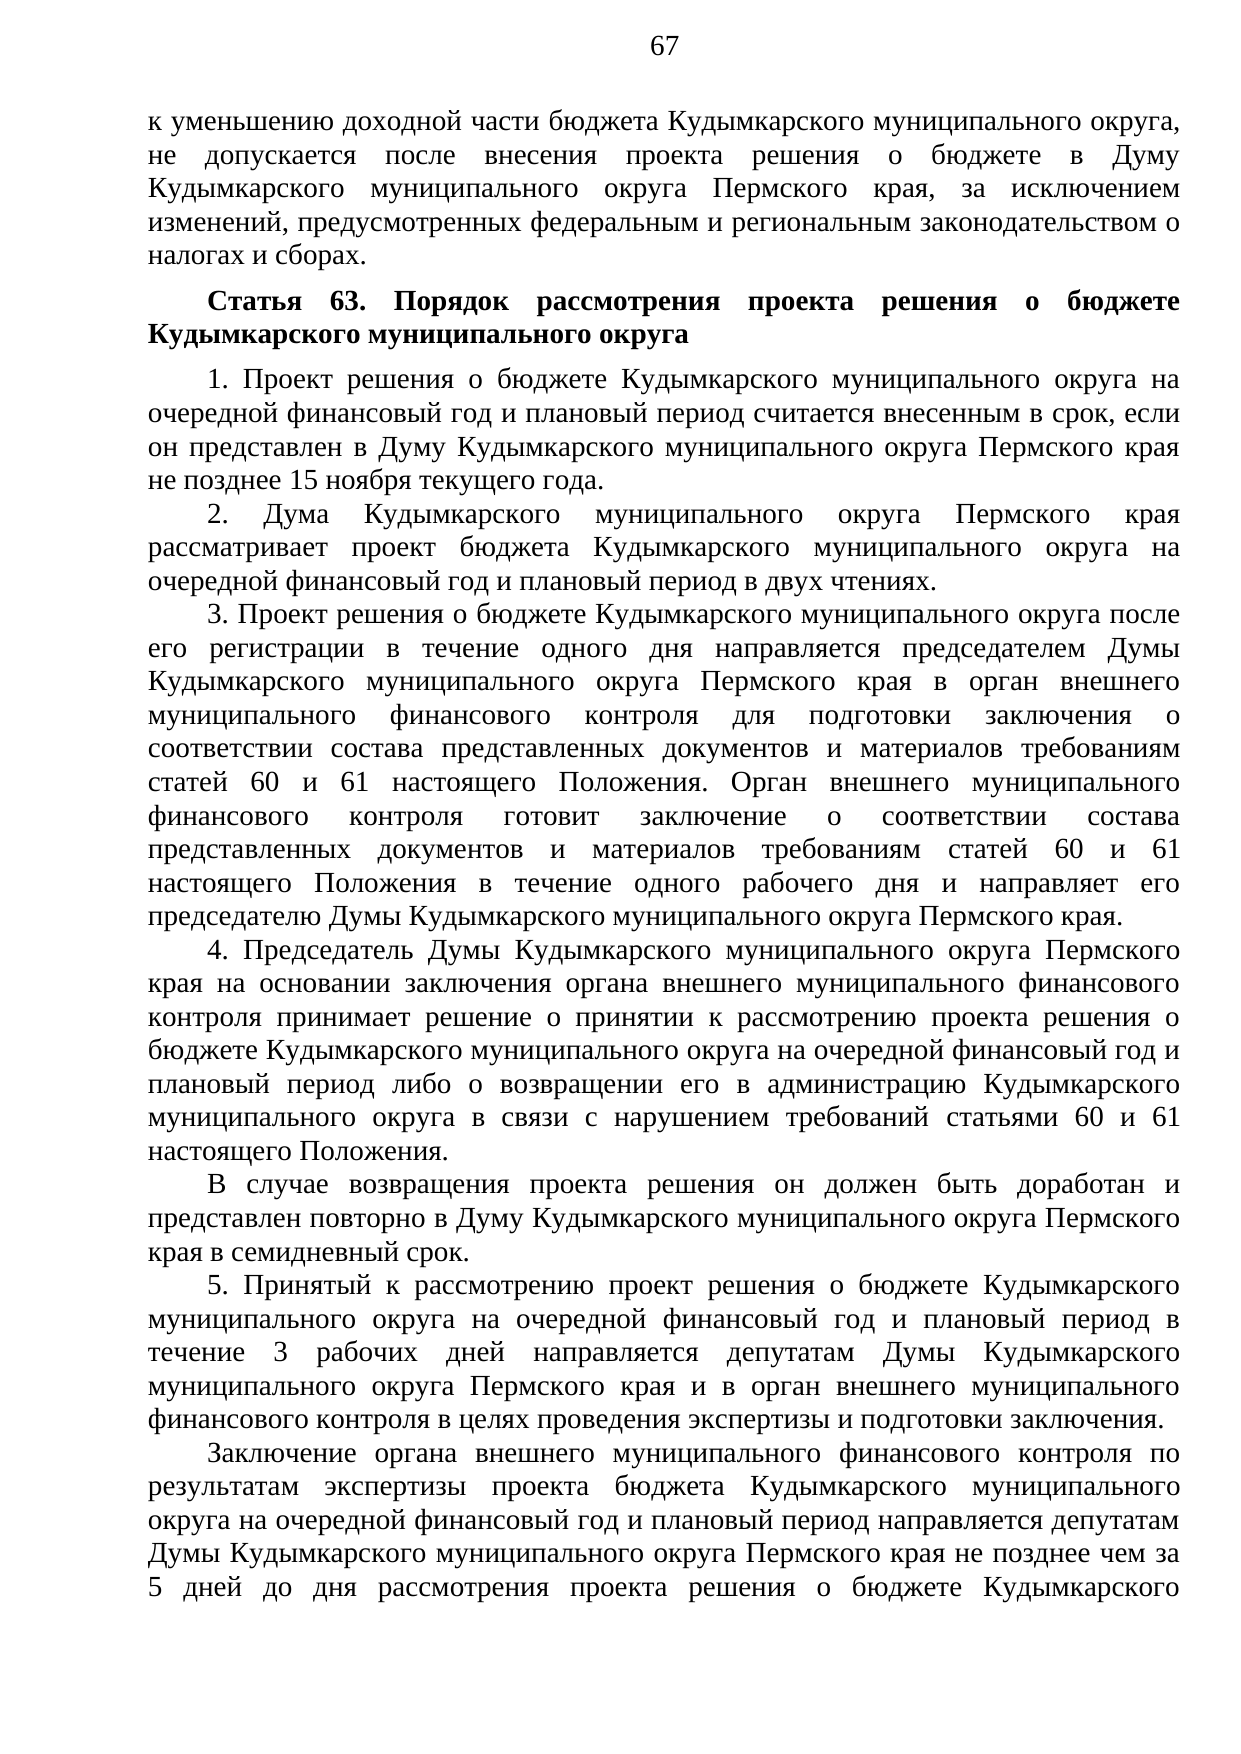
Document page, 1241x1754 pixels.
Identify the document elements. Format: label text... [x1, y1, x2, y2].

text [148, 1435, 1181, 1603]
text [148, 103, 1181, 271]
title Статья 63. Порядок рассмотрения проекта решения о бюджете Кудымкарского муниципального округа [148, 283, 1181, 350]
text 1. Проект решения о бюджете Кудымкарского муниципального округа на очередной финансовый год и плановый период считается внесенным в срок, если он представлен в Думу Кудымкарского муниципального округа Пермского края не позднее 15 ноября текущего года. [148, 362, 1181, 496]
text 2. Дума Кудымкарского муниципального округа Пермского края рассматривает проект бюджета Кудымкарского муниципального округа на очередной финансовый год и плановый период в двух чтениях. [148, 496, 1181, 596]
text В случае возвращения проекта решения он должен быть доработан и представлен повторно в Думу Кудымкарского муниципального округа Пермского края в семидневный срок. [148, 1167, 1181, 1267]
text 3. Проект решения о бюджете Кудымкарского муниципального округа после его регистрации в течение одного дня направляется председателем Думы Кудымкарского муниципального округа Пермского края в орган внешнего муниципального финансового контроля для подготовки заключения о соответствии состава представленных документов и материалов требованиям статей 60 и 61 настоящего Положения. Орган внешнего муниципального финансового контроля готовит заключение о соответствии состава представленных документов и материалов требованиям статей 60 и 61 настоящего Положения в течение одного рабочего дня и направляет его председателю Думы Кудымкарского муниципального округа Пермского края. [148, 596, 1181, 932]
text 4. Председатель Думы Кудымкарского муниципального округа Пермского края на основании заключения органа внешнего муниципального финансового контроля принимает решение о принятии к рассмотрению проекта решения о бюджете Кудымкарского муниципального округа на очередной финансовый год и плановый период либо о возвращении его в администрацию Кудымкарского муниципального округа в связи с нарушением требований статьями 60 и 61 настоящего Положения. [148, 932, 1181, 1167]
text 5. Принятый к рассмотрению проект решения о бюджете Кудымкарского муниципального округа на очередной финансовый год и плановый период в течение 3 рабочих дней направляется депутатам Думы Кудымкарского муниципального округа Пермского края и в орган внешнего муниципального финансового контроля в целях проведения экспертизы и подготовки заключения. [148, 1267, 1181, 1435]
